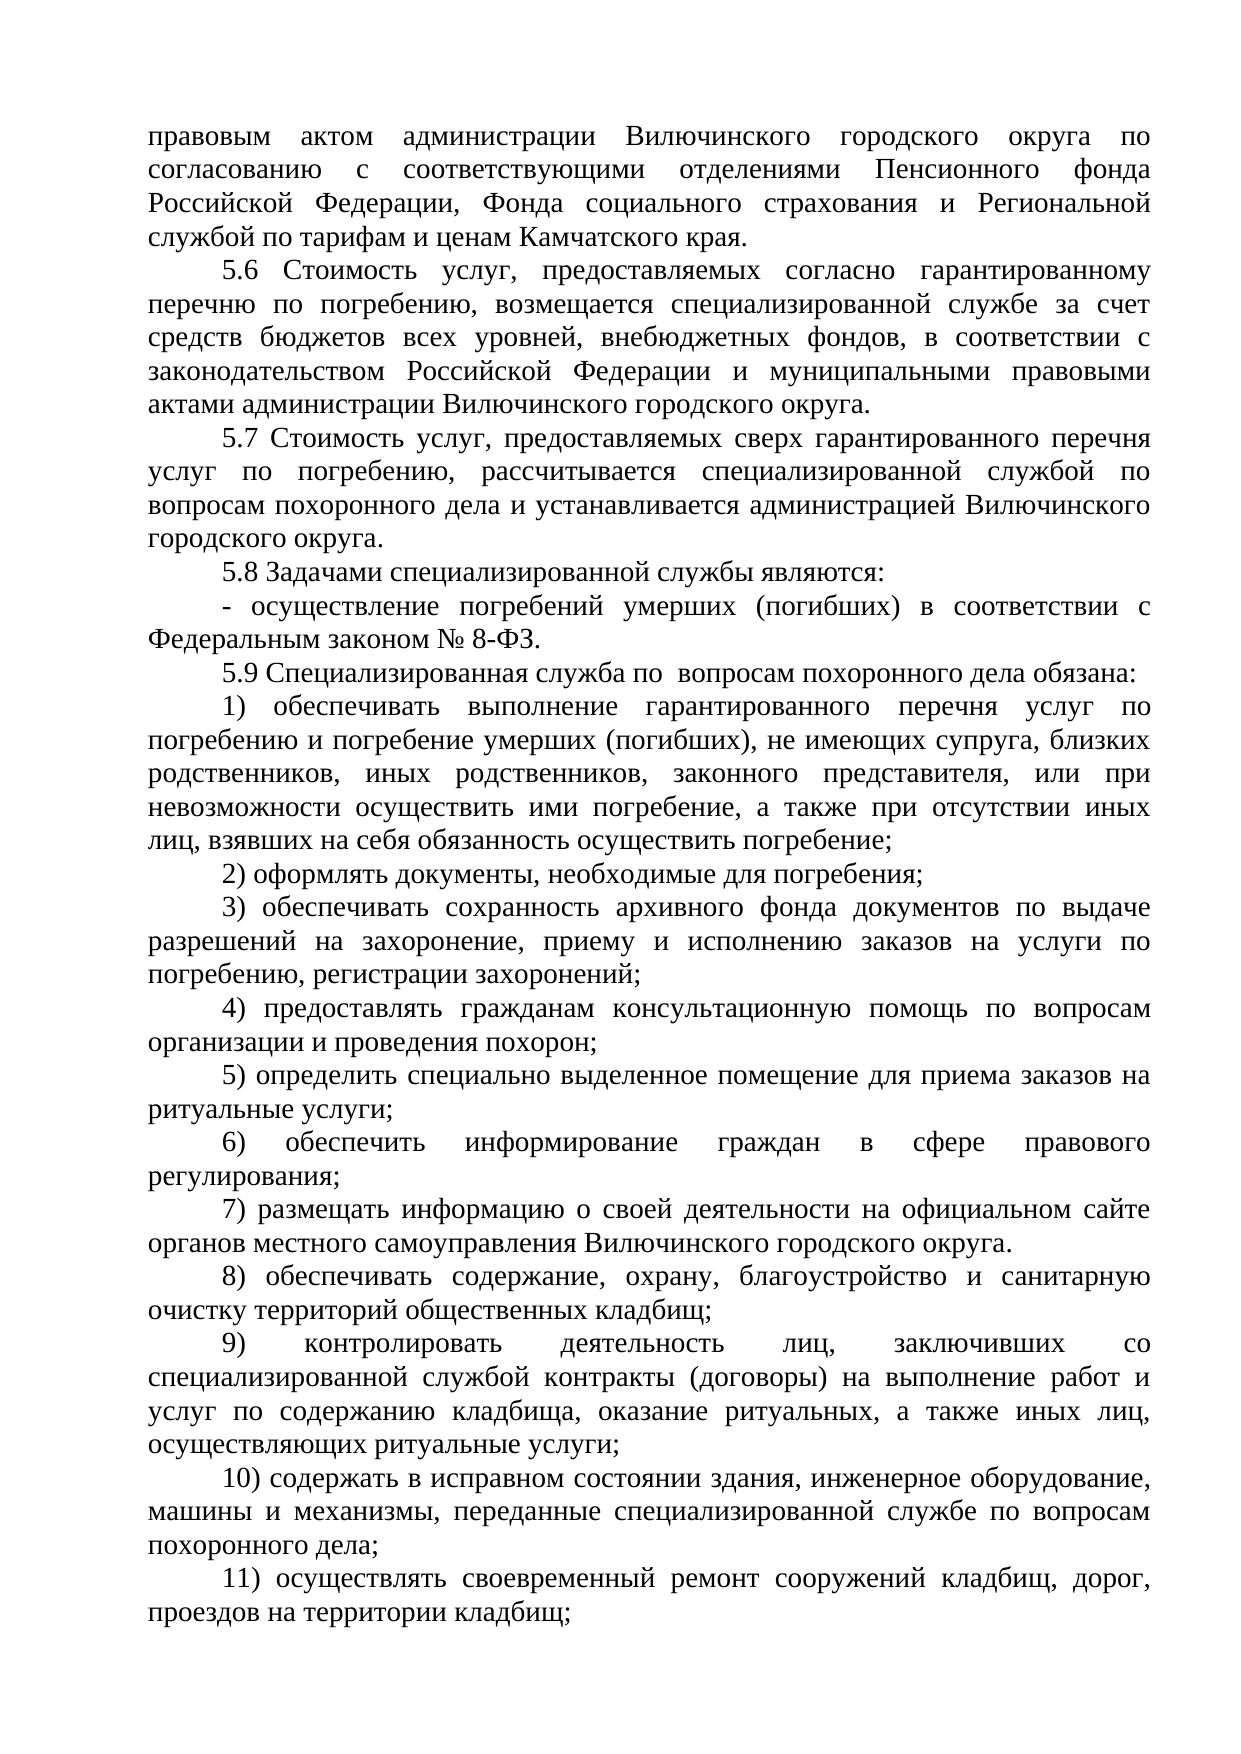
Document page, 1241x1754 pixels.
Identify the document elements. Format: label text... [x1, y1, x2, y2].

text 7) размещать информацию о своей деятельности на официальном сайте органов местного самоуправления Вилючинского городского округа. [148, 1191, 1152, 1258]
text 5.9 Специализированная служба по вопросам похоронного дела обязана: [148, 655, 1152, 688]
text - осуществление погребений умерших (погибших) в соответствии с Федеральным законом № 8-ФЗ. [148, 588, 1152, 655]
text 5.7 Стоимость услуг, предоставляемых сверх гарантированного перечня услуг по погребению, рассчитывается специализированной службой по вопросам похоронного дела и устанавливается администрацией Вилючинского городского округа. [148, 420, 1152, 554]
text 1) обеспечивать выполнение гарантированного перечня услуг по погребению и погребение умерших (погибших), не имеющих супруга, близких родственников, иных родственников, законного представителя, или при невозможности осуществить ими погребение, а также при отсутствии иных лиц, взявших на себя обязанность осуществить погребение; [148, 688, 1152, 856]
text 5.6 Стоимость услуг, предоставляемых согласно гарантированному перечню по погребению, возмещается специализированной службе за счет средств бюджетов всех уровней, внебюджетных фондов, в соответствии с законодательством Российской Федерации и муниципальными правовыми актами администрации Вилючинского городского округа. [148, 252, 1152, 420]
text 5) определить специально выделенное помещение для приема заказов на ритуальные услуги; [148, 1057, 1152, 1124]
text 8) обеспечивать содержание, охрану, благоустройство и санитарную очистку территорий общественных кладбищ; [148, 1258, 1152, 1326]
text 10) содержать в исправном состоянии здания, инженерное оборудование, машины и механизмы, переданные специализированной службе по вопросам похоронного дела; [148, 1460, 1152, 1560]
text 5.8 Задачами специализированной службы являются: [148, 554, 1152, 588]
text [148, 118, 1152, 252]
text 3) обеспечивать сохранность архивного фонда документов по выдаче разрешений на захоронение, приему и исполнению заказов на услуги по погребению, регистрации захоронений; [148, 889, 1152, 990]
text 4) предоставлять гражданам консультационную помощь по вопросам организации и проведения похорон; [148, 990, 1152, 1057]
text 9) контролировать деятельность лиц, заключивших со специализированной службой контракты (договоры) на выполнение работ и услуг по содержанию кладбища, оказание ритуальных, а также иных лиц, осуществляющих ритуальные услуги; [148, 1326, 1152, 1460]
text 11) осуществлять своевременный ремонт сооружений кладбищ, дорог, проездов на территории кладбищ; [148, 1560, 1152, 1627]
text 6) обеспечить информирование граждан в сфере правового регулирования; [148, 1124, 1152, 1191]
text 2) оформлять документы, необходимые для погребения; [148, 856, 1152, 889]
